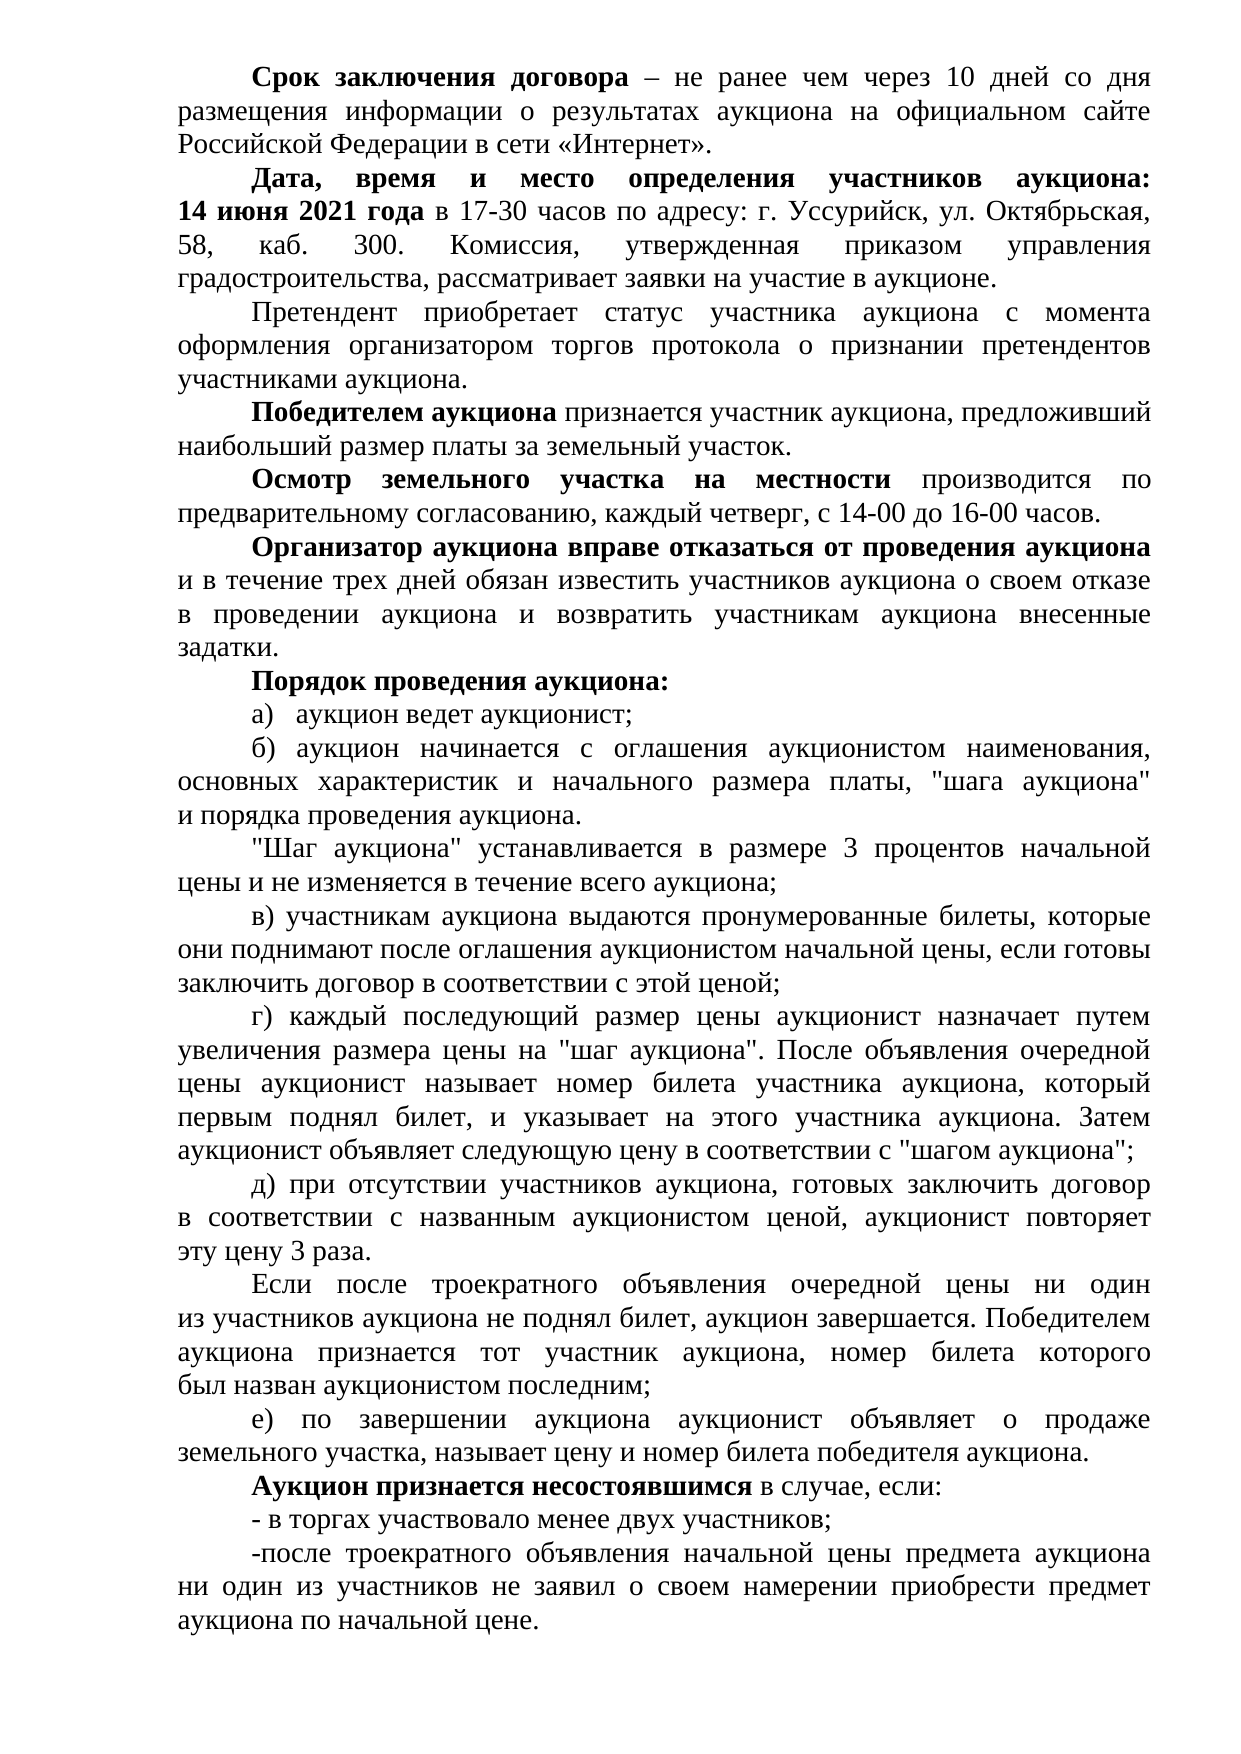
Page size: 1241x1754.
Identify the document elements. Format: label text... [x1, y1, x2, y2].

text б) аукцион начинается с оглашения аукционистом наименования, основных характеристик и начального размера платы, "шага аукциона" и порядка проведения аукциона. [177, 730, 1152, 831]
text в) участникам аукциона выдаются пронумерованные билеты, которые они поднимают после оглашения аукционистом начальной цены, если готовы заключить договор в соответствии с этой ценой; [177, 898, 1152, 998]
text г) каждый последующий размер цены аукционист назначает путем увеличения размера цены на "шаг аукциона". После объявления очередной цены аукционист называет номер билета участника аукциона, который первым поднял билет, и указывает на этого участника аукциона. Затем аукционист объявляет следующую цену в соответствии с "шагом аукциона"; [177, 998, 1152, 1166]
text Если после троекратного объявления очередной цены ни один из участников аукциона не поднял билет, аукцион завершается. Победителем аукциона признается тот участник аукциона, номер билета которого был назван аукционистом последним; [177, 1267, 1152, 1401]
text Организатор аукциона вправе отказаться от проведения аукциона и в течение трех дней обязан известить участников аукциона о своем отказе в проведении аукциона и возвратить участникам аукциона внесенные задатки. [177, 529, 1152, 663]
text Порядок проведения аукциона: [177, 663, 1152, 696]
text -после троекратного объявления начальной цены предмета аукциона ни один из участников не заявил о своем намерении приобрести предмет аукциона по начальной цене. [177, 1535, 1152, 1636]
text - в торгах участвовало менее двух участников; [177, 1501, 1152, 1535]
text "Шаг аукциона" устанавливается в размере 3 процентов начальной цены и не изменяется в течение всего аукциона; [177, 831, 1152, 898]
text Дата, время и место определения участников аукциона: 14 июня 2021 года в 17-30 часов по адресу: г. Уссурийск, ул. Октябрьская, 58, каб. 300. Комиссия, утвержденная приказом управления градостроительства, рассматривает заявки на участие в аукционе. [177, 160, 1152, 294]
text Претендент приобретает статус участника аукциона с момента оформления организатором торгов протокола о признании претендентов участниками аукциона. [177, 294, 1152, 394]
text а) аукцион ведет аукционист; [177, 696, 1152, 730]
text д) при отсутствии участников аукциона, готовых заключить договор в соответствии с названным аукционистом ценой, аукционист повторяет эту цену 3 раза. [177, 1166, 1152, 1267]
text е) по завершении аукциона аукционист объявляет о продаже земельного участка, называет цену и номер билета победителя аукциона. [177, 1401, 1152, 1468]
text Победителем аукциона признается участник аукциона, предложивший наибольший размер платы за земельный участок. [177, 394, 1152, 462]
text Осмотр земельного участка на местности производится по предварительному согласованию, каждый четверг, с 14-00 до 16-00 часов. [177, 462, 1152, 529]
text Аукцион признается несостоявшимся в случае, если: [177, 1468, 1152, 1501]
text Срок заключения договора – не ранее чем через 10 дней со дня размещения информации о результатах аукциона на официальном сайте Российской Федерации в сети «Интернет». [177, 59, 1152, 160]
